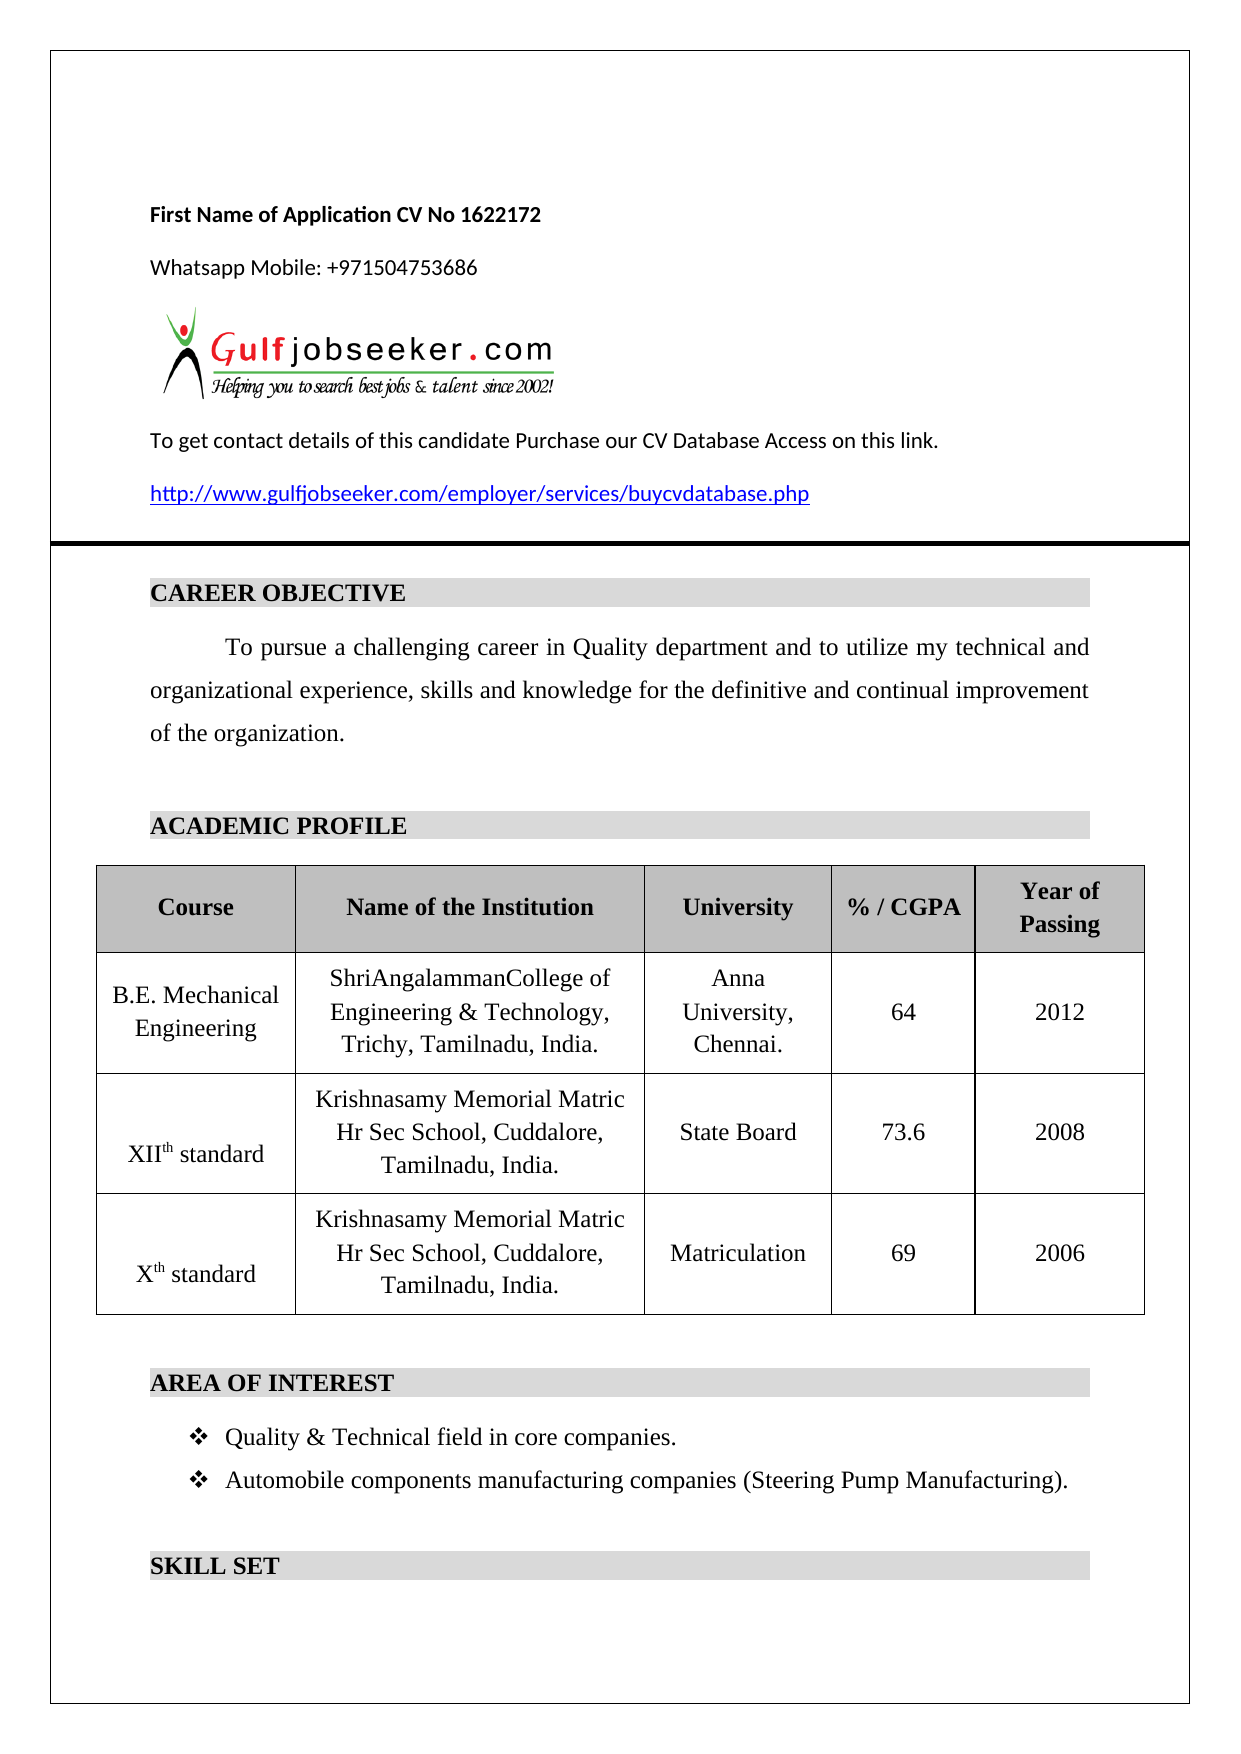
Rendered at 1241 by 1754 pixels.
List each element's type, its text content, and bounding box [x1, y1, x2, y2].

table_header % / CGPA [832, 866, 974, 952]
list Quality & Technical field in core companies. [187, 1422, 1090, 1450]
table_cell State Board [645, 1074, 831, 1193]
text AREA OF INTEREST [150, 1368, 1090, 1397]
table_cell 69 [832, 1194, 974, 1314]
table_cell Anna University, Chennai. [645, 953, 831, 1073]
text SKILL SET [150, 1551, 1090, 1580]
table_header Course [97, 866, 295, 952]
table_cell Krishnasamy Memorial Matric Hr Sec School, Cuddalore, Tamilnadu, India. [296, 1194, 644, 1314]
table_cell 2012 [976, 953, 1144, 1073]
table_cell 2008 [976, 1074, 1144, 1193]
table_cell Matriculation [645, 1194, 831, 1314]
list Automobile components manufacturing companies (Steering Pump Manufacturing). [187, 1465, 1090, 1493]
table_cell Xth standard [97, 1194, 295, 1314]
table_cell ShriAngalammanCollege of Engineering & Technology, Trichy, Tamilnadu, India. [296, 953, 644, 1073]
text First Name of Application CV No 1622172 [150, 200, 1090, 228]
text To get contact details of this candidate Purchase our CV Database Access on this link. [150, 426, 1090, 454]
picture [150, 306, 578, 402]
table_cell 73.6 [832, 1074, 974, 1193]
table_header Year of Passing [976, 866, 1144, 952]
text http://www.gulfjobseeker.com/employer/services/buycvdatabase.php [150, 479, 1090, 507]
table_cell 2006 [976, 1194, 1144, 1314]
table_header Name of the Institution [296, 866, 644, 952]
text CAREER OBJECTIVE [150, 578, 1090, 607]
text To pursue a challenging career in Quality department and to utilize my technical and organizational experience, skills and knowledge for the definitive and continual improvement of the organization. [150, 632, 1090, 747]
table_cell XIIth standard [97, 1074, 295, 1193]
text Whatsapp Mobile: +971504753686 [150, 253, 1090, 281]
table_header University [645, 866, 831, 952]
text ACADEMIC PROFILE [150, 811, 1090, 839]
table_cell 64 [832, 953, 974, 1073]
table_cell B.E. Mechanical Engineering [97, 953, 295, 1073]
table_cell Krishnasamy Memorial Matric Hr Sec School, Cuddalore, Tamilnadu, India. [296, 1074, 644, 1193]
